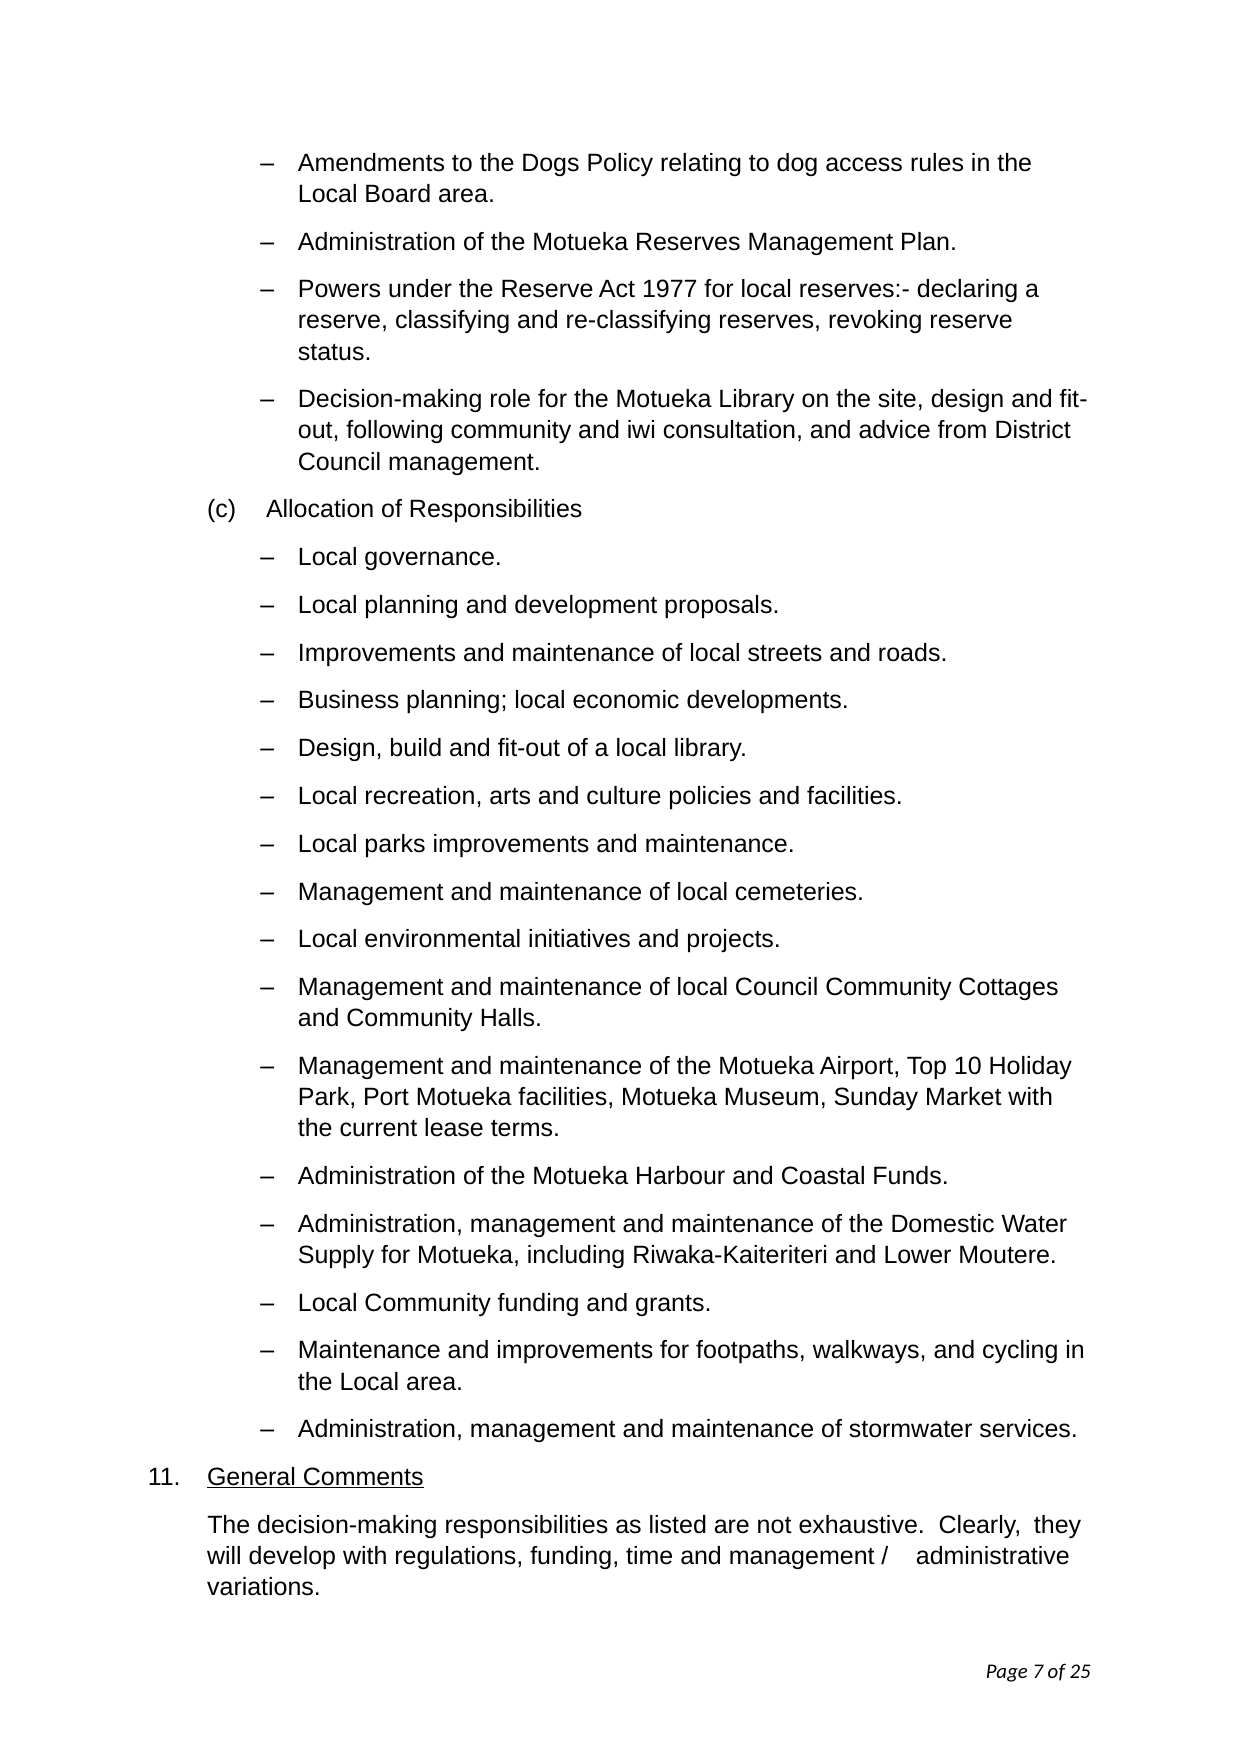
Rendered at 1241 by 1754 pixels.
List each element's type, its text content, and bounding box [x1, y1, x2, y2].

text (c) Allocation of Responsibilities [148, 494, 1092, 523]
list Administration, management and maintenance of the Domestic Water Supply for Motueka, including Riwaka-Kaiteriteri and Lower Moutere. [260, 1209, 1092, 1269]
list Design, build and fit-out of a local library. [260, 733, 1092, 762]
list Administration of the Motueka Reserves Management Plan. [260, 227, 1092, 255]
list Powers under the Reserve Act 1977 for local reserves:- declaring a reserve, classifying and re-classifying reserves, revoking reserve status. [260, 274, 1092, 365]
list Administration of the Motueka Harbour and Coastal Funds. [260, 1161, 1092, 1190]
list Management and maintenance of local cemeteries. [260, 877, 1092, 905]
list Local recreation, arts and culture policies and facilities. [260, 781, 1092, 810]
list Local governance. [260, 542, 1092, 571]
list Local parks improvements and maintenance. [260, 829, 1092, 858]
text 11. General Comments [148, 1462, 1092, 1491]
list Management and maintenance of the Motueka Airport, Top 10 Holiday Park, Port Motueka facilities, Motueka Museum, Sunday Market with the current lease terms. [260, 1051, 1092, 1142]
list Management and maintenance of local Council Community Cottages and Community Halls. [260, 972, 1092, 1032]
list Local environmental initiatives and projects. [260, 924, 1092, 953]
list Administration, management and maintenance of stormwater services. [260, 1414, 1092, 1443]
list Amendments to the Dogs Policy relating to dog access rules in the Local Board area. [260, 148, 1092, 208]
list Business planning; local economic developments. [260, 685, 1092, 714]
list Local Community funding and grants. [260, 1288, 1092, 1316]
list Decision-making role for the Motueka Library on the site, design and fit-out, following community and iwi consultation, and advice from District Council management. [260, 384, 1092, 475]
list Improvements and maintenance of local streets and roads. [260, 637, 1092, 666]
list Maintenance and improvements for footpaths, walkways, and cycling in the Local area. [260, 1335, 1092, 1395]
list Local planning and development proposals. [260, 590, 1092, 618]
text The decision-making responsibilities as listed are not exhaustive. Clearly, they will develop with regulations, funding, time and management / administrative variations. [207, 1510, 1092, 1601]
